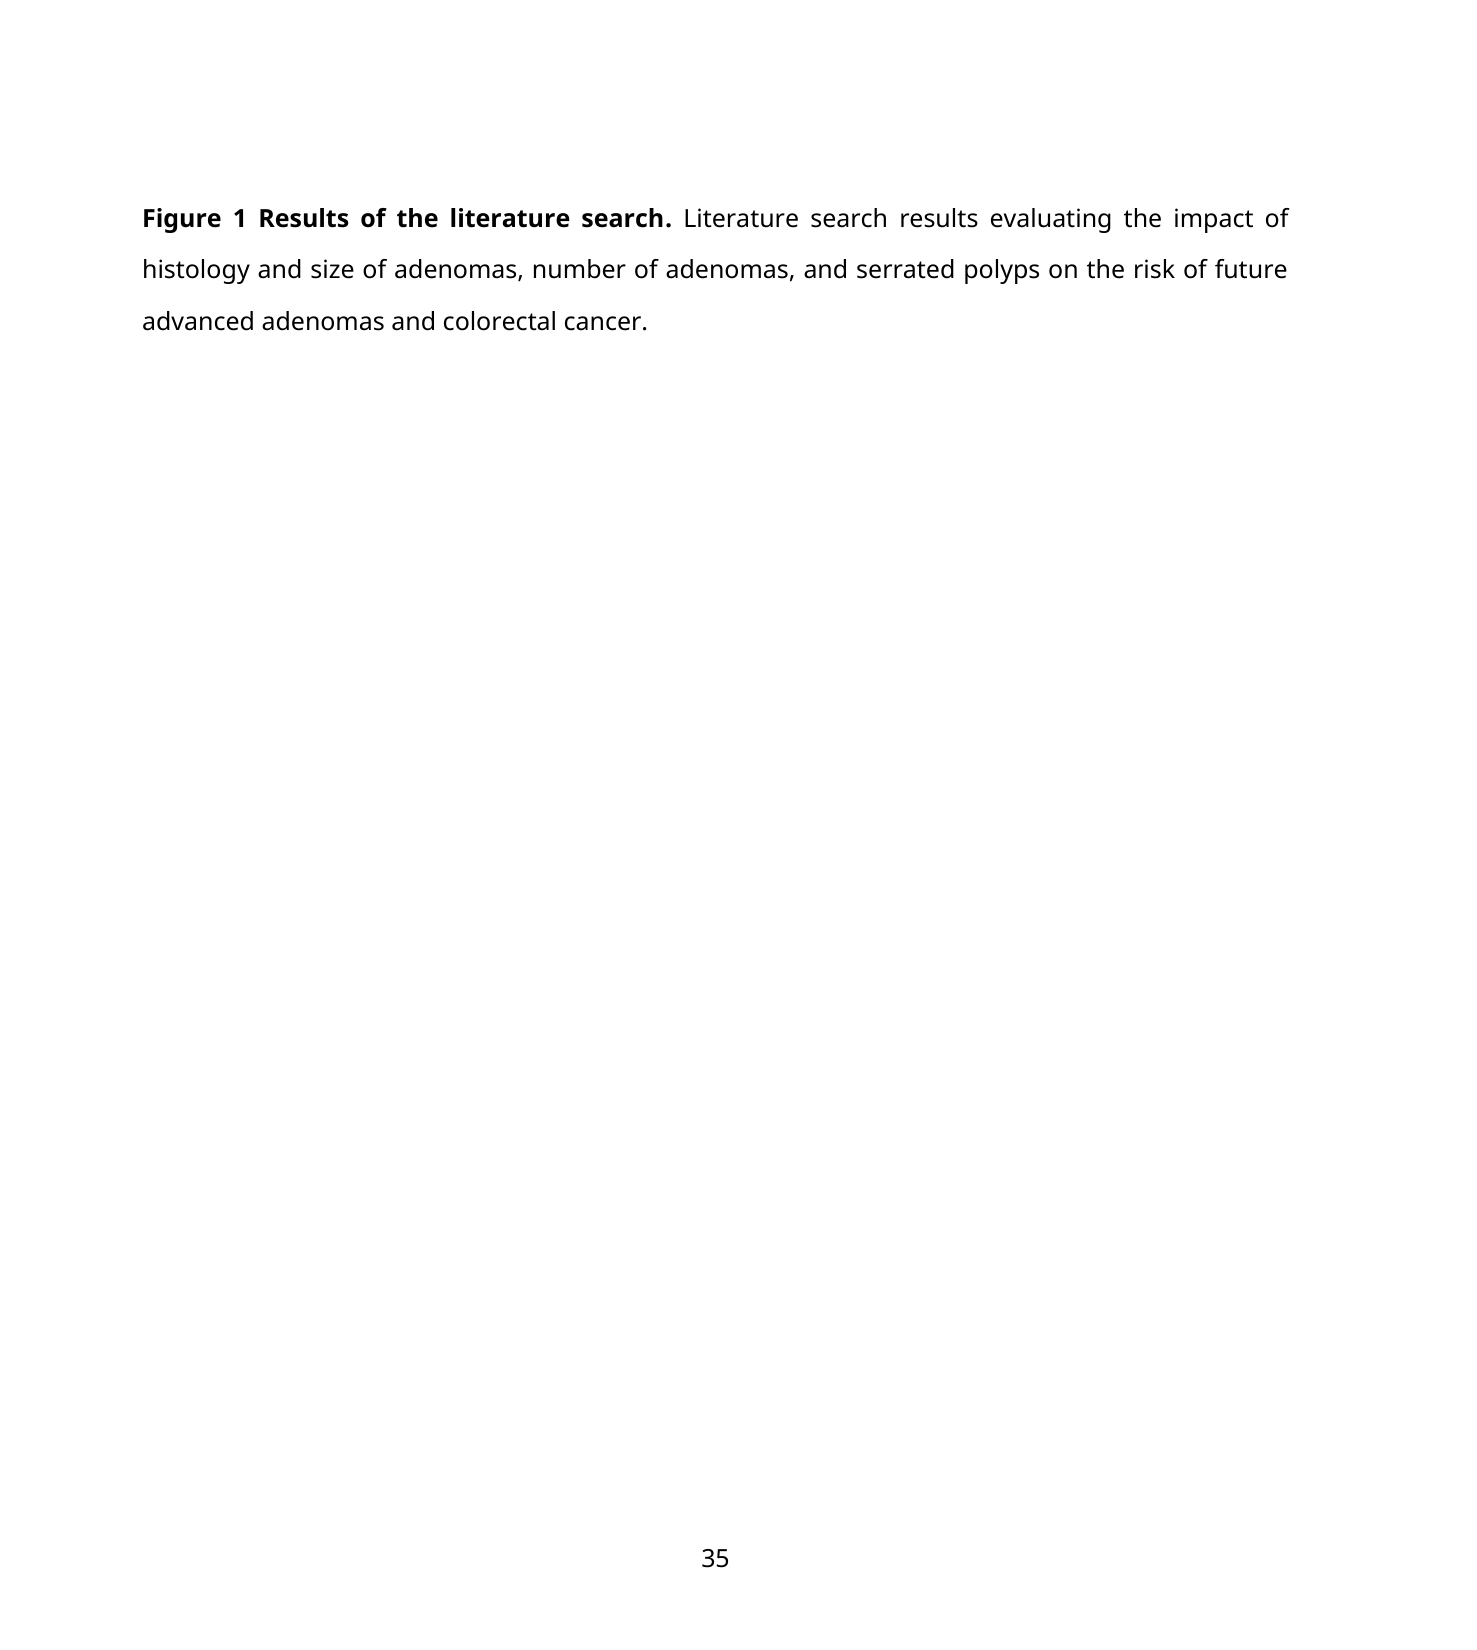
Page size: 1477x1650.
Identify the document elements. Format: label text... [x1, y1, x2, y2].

text Figure 1 Results of the literature search. Literature search results evaluating the impact of histology and size of adenomas, number of adenomas, and serrated polyps on the risk of future advanced adenomas and colorectal cancer. [142, 201, 1289, 337]
